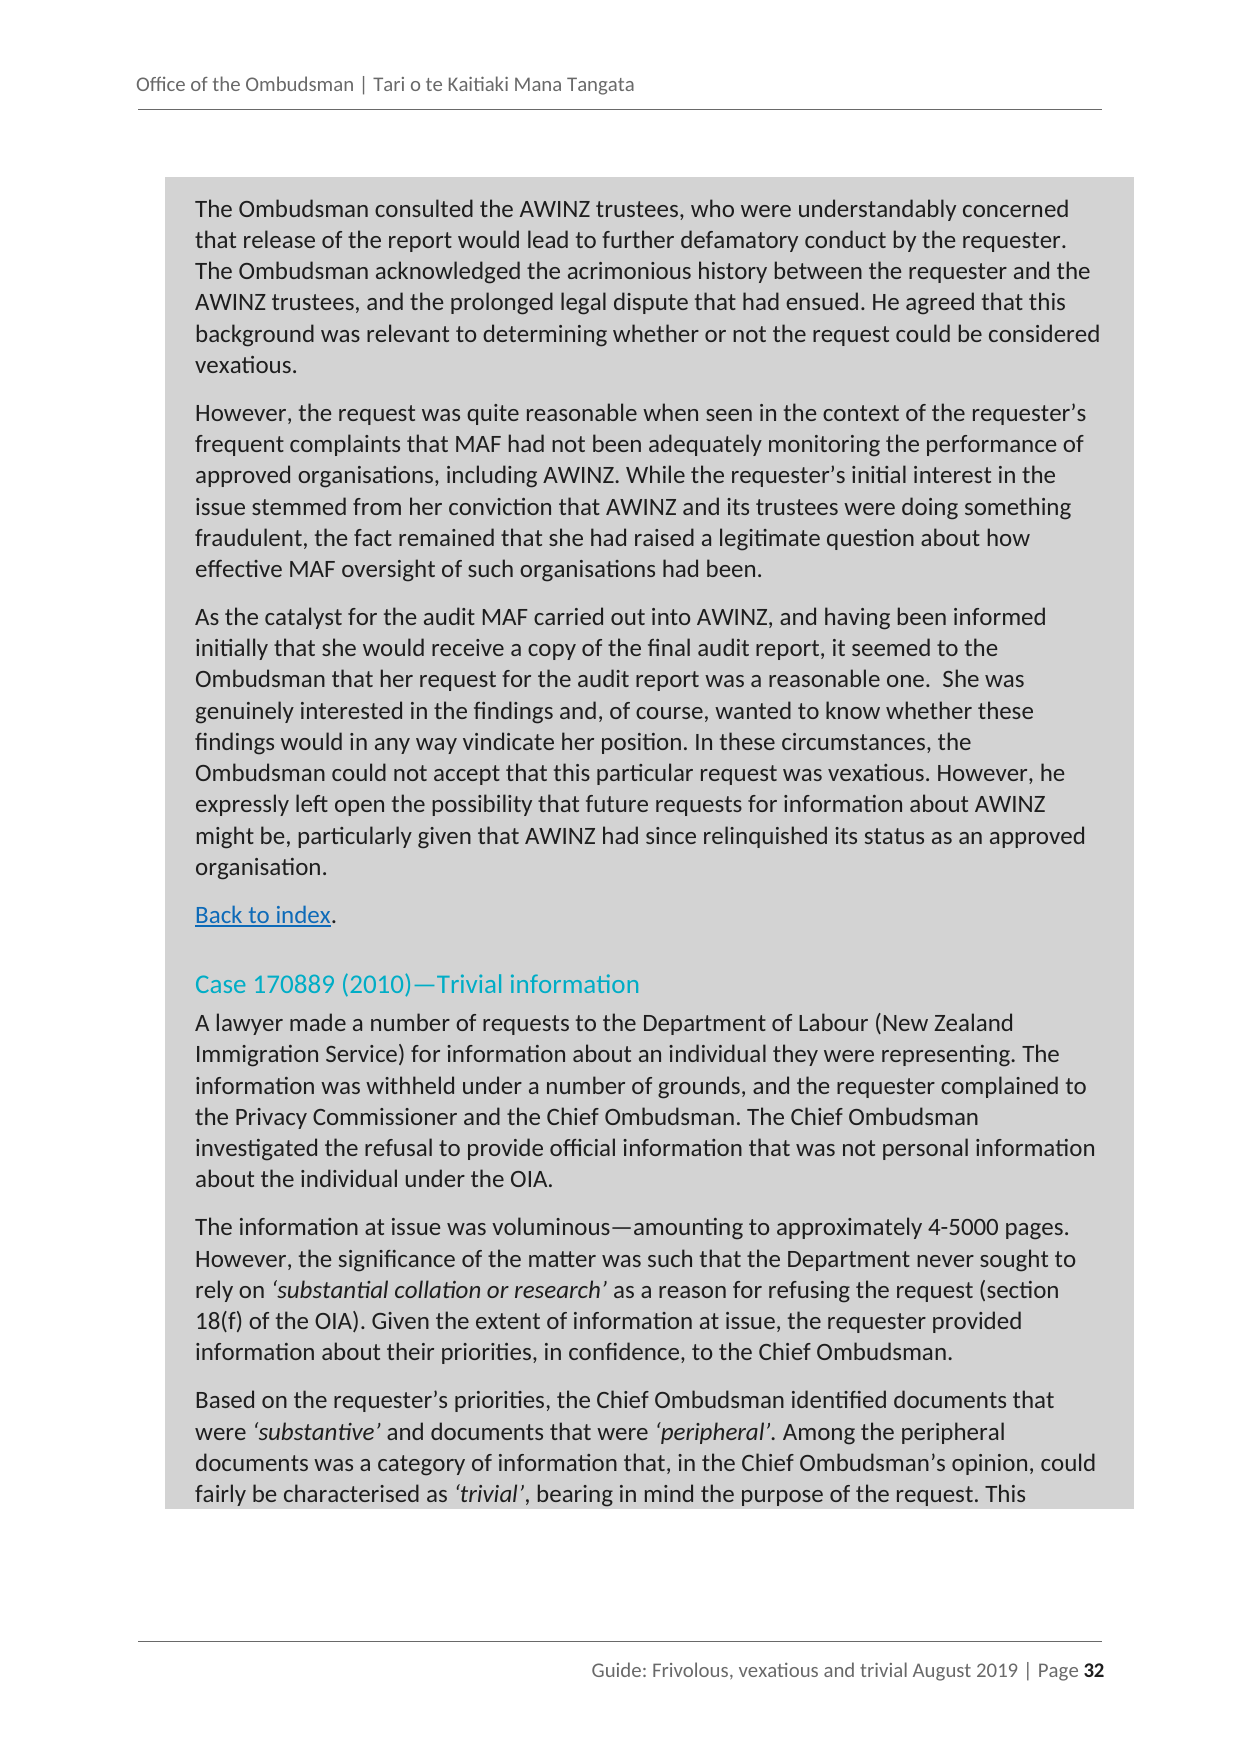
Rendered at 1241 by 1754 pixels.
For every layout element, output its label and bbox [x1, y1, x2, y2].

table_header [165, 177, 1134, 1509]
